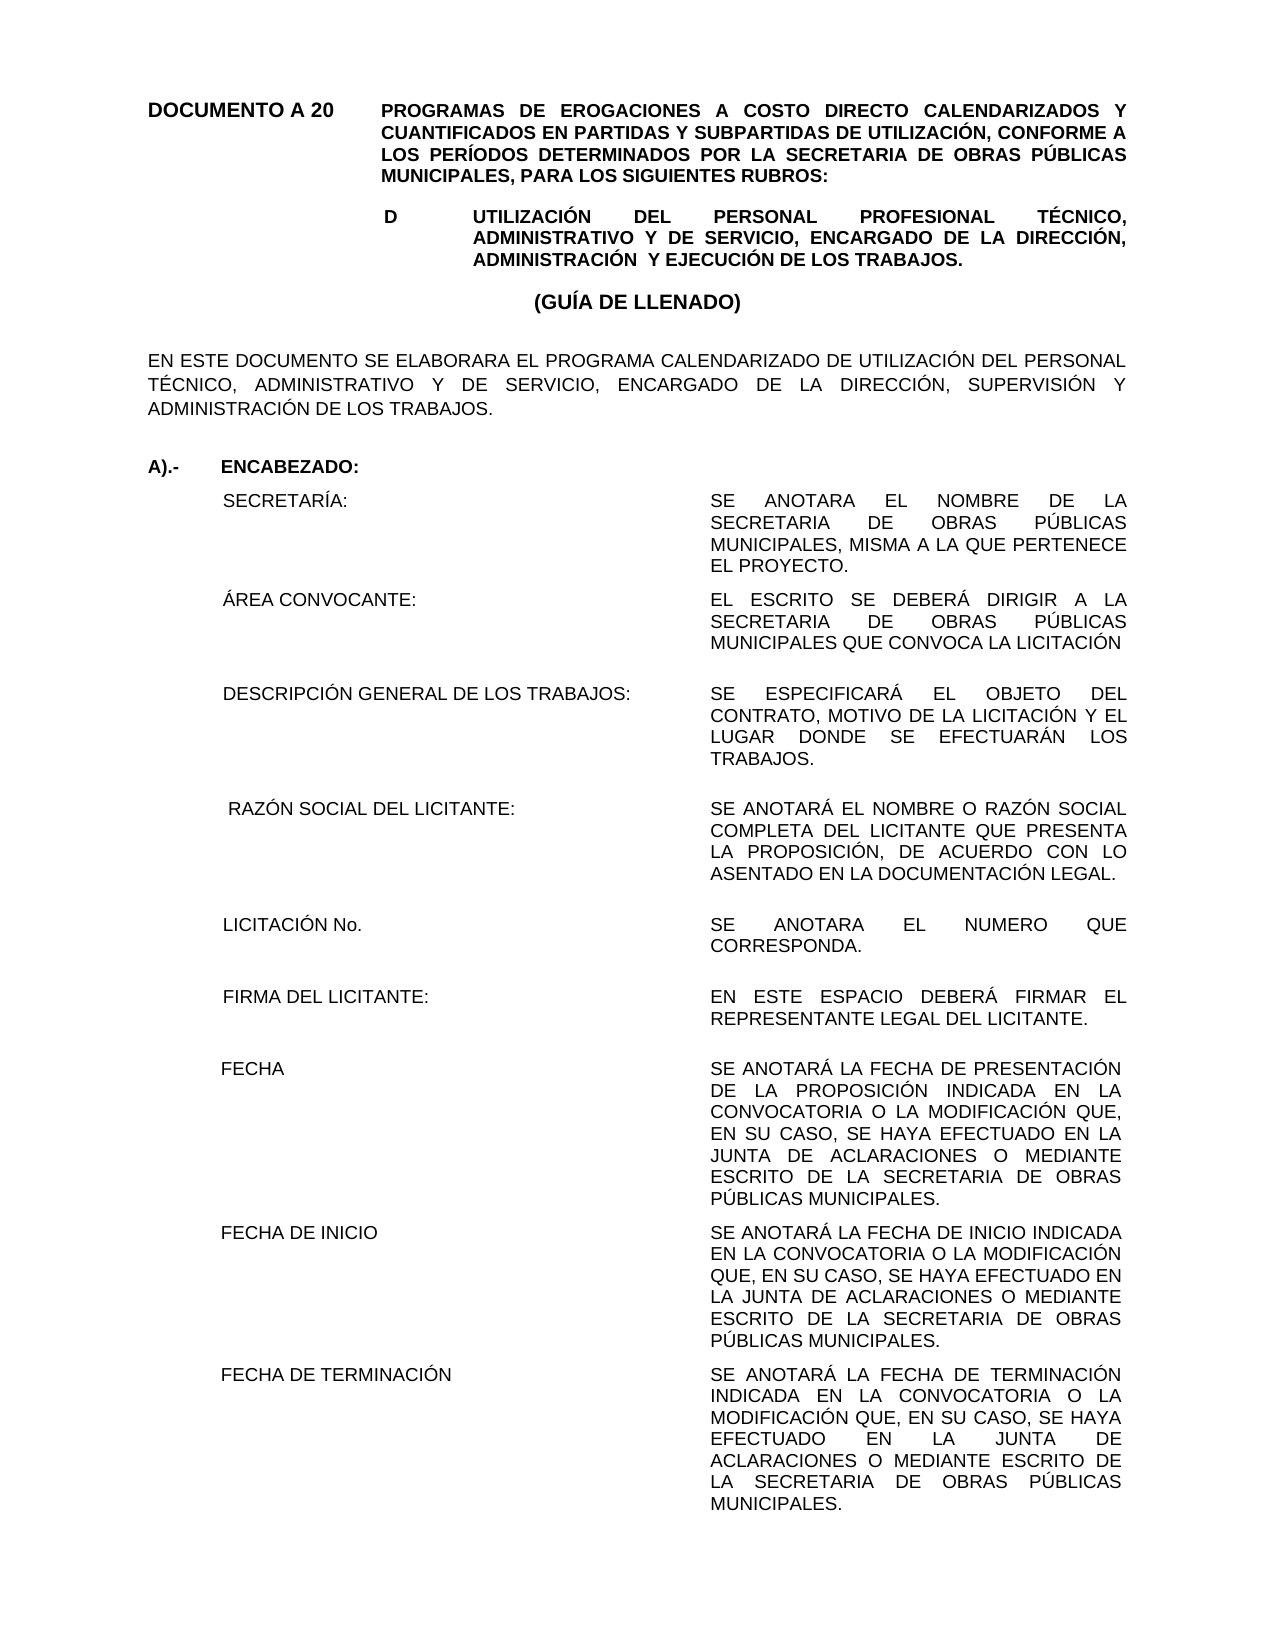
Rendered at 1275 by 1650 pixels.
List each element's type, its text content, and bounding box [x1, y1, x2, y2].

text EN ESTE DOCUMENTO SE ELABORARA EL PROGRAMA CALENDARIZADO DE UTILIZACIÓN DEL PERSONAL TÉCNICO, ADMINISTRATIVO Y DE SERVICIO, ENCARGADO DE , SUPERVISIÓN Y ADMINISTRACIÓN DE LOS TRABAJOS. [148, 348, 1127, 421]
text FECHA SE ANOTARÁ LA FECHA DE PRESENTACIÓN DE LA PROPOSICIÓN INDICADA EN LA CONVOCATORIA O LA MODIFICACIÓN QUE, EN SU CASO, SE HAYA EFECTUADO EN LA JUNTA DE ACLARACIONES O MEDIANTE ESCRITO DE LA SECRETARIA DE OBRAS PÚBLICAS MUNICIPALES. [221, 1058, 1122, 1209]
text SECRETARÍA: SE ANOTARA EL NOMBRE DE LA SECRETARIA DE OBRAS PÚBLICAS MUNICIPALES, MISMA A LA QUE PERTENECE EL PROYECTO. [223, 490, 1127, 576]
text FIRMA DEL LICITANTE: EN ESTE ESPACIO DEBERÁ FIRMAR EL REPRESENTANTE LEGAL DEL LICITANTE. [223, 986, 1127, 1029]
text DESCRIPCIÓN GENERAL DE LOS TRABAJOS: SE ESPECIFICARÁ EL OBJETO DEL CONTRATO, MOTIVO DE LUGAR DONDE SE EFECTUARÁN LOS TRABAJOS. [223, 683, 1127, 769]
text FECHA DE TERMINACIÓN SE ANOTARÁ LA FECHA DE TERMINACIÓN INDICADA EN LA CONVOCATORIA O LA MODIFICACIÓN QUE, EN SU CASO, SE HAYA EFECTUADO EN LA JUNTA DE ACLARACIONES O MEDIANTE ESCRITO DE LA SECRETARIA DE OBRAS PÚBLICAS MUNICIPALES. [221, 1363, 1122, 1514]
text ÁREA CONVOCANTE: EL ESCRITO SE DEBERÁ DIRIGIR A LA SECRETARIA DE OBRAS PÚBLICAS MUNICIPALES QUE CONVOCA LA LICITACIÓN [223, 589, 1127, 654]
text A).- ENCABEZADO: [148, 453, 1122, 478]
text FECHA DE INICIO SE ANOTARÁ LA FECHA DE INICIO INDICADA EN LA CONVOCATORIA O LA MODIFICACIÓN QUE, EN SU CASO, SE HAYA EFECTUADO EN LA JUNTA DE ACLARACIONES O MEDIANTE ESCRITO DE LA SECRETARIA DE OBRAS PÚBLICAS MUNICIPALES. [221, 1222, 1122, 1351]
text LICITACIÓN No. SE ANOTARA EL NUMERO QUE CORRESPONDA. [223, 914, 1127, 957]
text RAZÓN SOCIAL DEL LICITANTE: SE ANOTARÁ EL NOMBRE O RAZÓN SOCIAL COMPLETA DEL LICITANTE QUE PRESENTA LA PROPOSICIÓN, DE ACUERDO CON LO ASENTADO EN LA DOCUMENTACIÓN LEGAL. [228, 798, 1127, 884]
text (GUÍA DE LLENADO) [148, 289, 1127, 313]
text DOCUMENTO A 20 PROGRAMAS DE EROGACIONES A COSTO DIRECTO CALENDARIZADOS Y CUANTIFICADOS EN PARTIDAS Y SUBPARTIDAS DE UTILIZACIÓN, CONFORME A LOS PERÍODOS DETERMINADOS POR LA SECRETARIA DE OBRAS PÚBLICAS MUNICIPALES, PARA LOS SIGUIENTES RUBROS: [148, 98, 1127, 186]
text D UTILIZACIÓN DEL PERSONAL PROFESIONAL TÉCNICO, ADMINISTRATIVO Y DE SERVICIO, ENCARGADO DE , ADMINISTRACIÓN Y EJECUCIÓN DE LOS TRABAJOS. [384, 206, 1127, 270]
